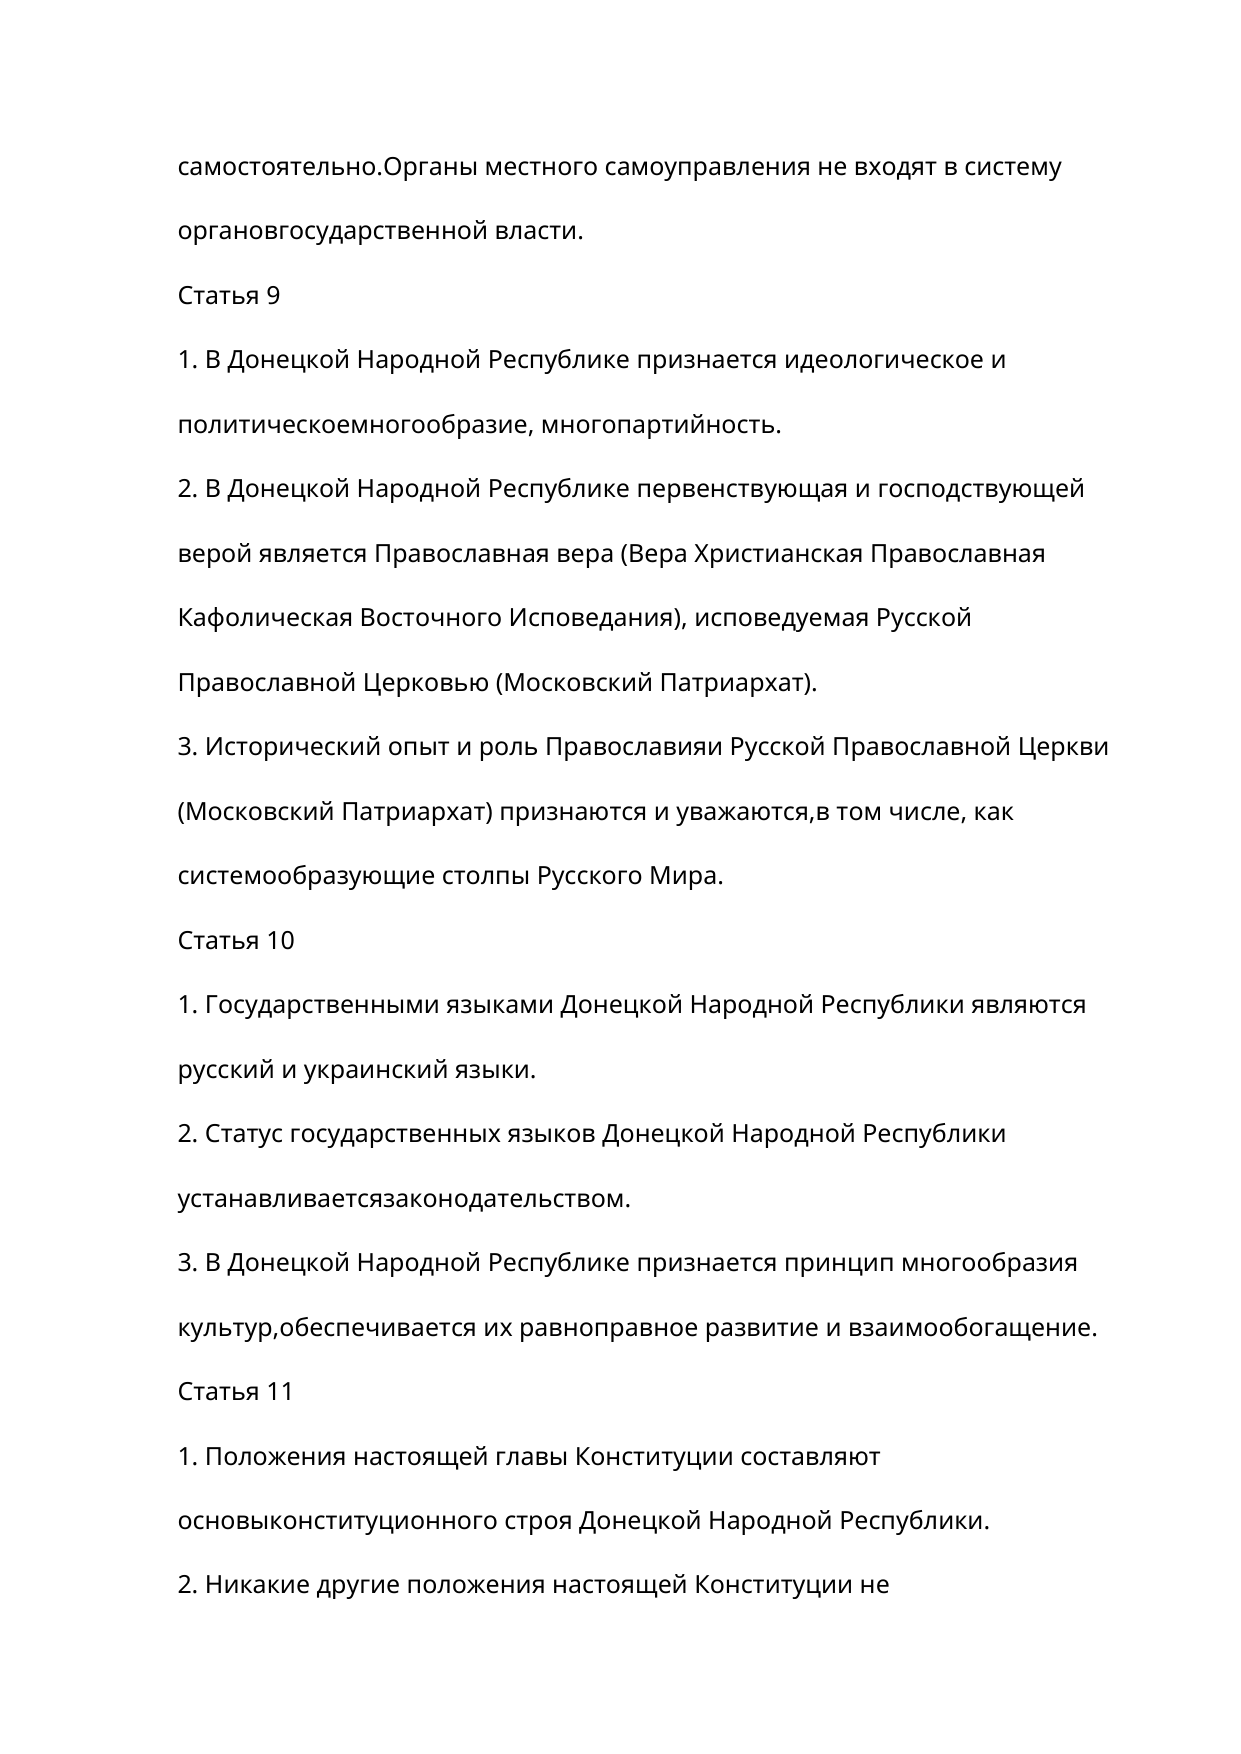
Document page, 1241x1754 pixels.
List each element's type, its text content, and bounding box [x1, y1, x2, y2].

text Статья 10 1. Государственными языками Донецкой Народной Республики являются русский и украинский языки. 2. Статус государственных языков Донецкой Народной Республики устанавливаетсязаконодательством. 3. В Донецкой Народной Республике признается принцип многообразия культур,обеспечивается их равноправное развитие и взаимообогащение. [177, 892, 1152, 1343]
text Статья 9 1. В Донецкой Народной Республике признается идеологическое и политическоемногообразие, многопартийность. 2. В Донецкой Народной Республике первенствующая и господствующей верой является Православная вера (Вера Христианская Православная Кафолическая Восточного Исповедания), исповедуемая Русской Православной Церковью (Московский Патриархат). 3. Исторический опыт и роль Православияи Русской Православной Церкви (Московский Патриархат) признаются и уважаются,в том числе, как системообразующие столпы Русского Мира. [177, 247, 1152, 892]
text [177, 118, 1152, 247]
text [177, 1343, 1152, 1601]
